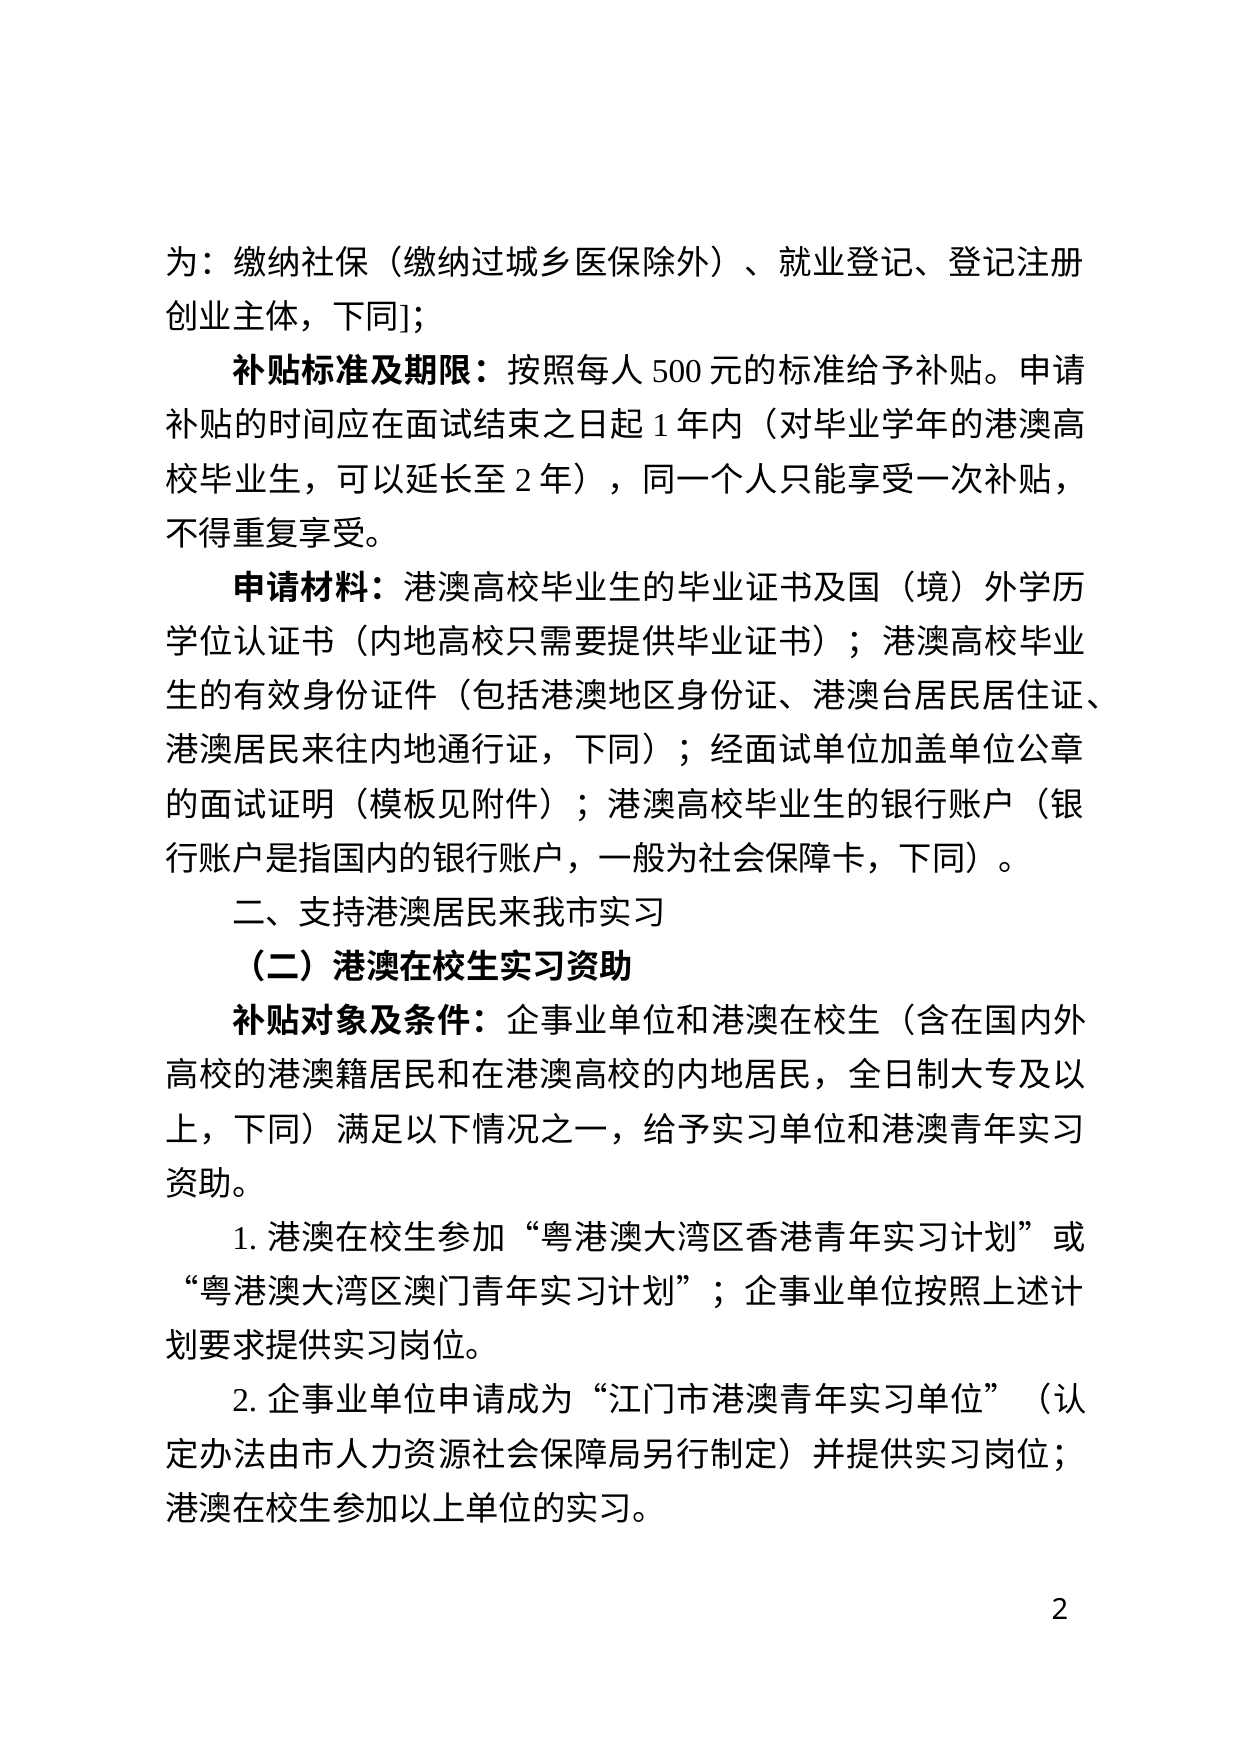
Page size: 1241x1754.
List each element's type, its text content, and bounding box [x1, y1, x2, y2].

text 2. 企事业单位申请成为“江门市港澳青年实习单位”（认定办法由市人力资源社会保障局另行制定）并提供实习岗位；港澳在校生参加以上单位的实习。 [165, 1370, 1087, 1533]
text 补贴标准及期限：按照每人500元的标准给予补贴。申请补贴的时间应在面试结束之日起1年内（对毕业学年的港澳高校毕业生，可以延长至2年），同一个人只能享受一次补贴，不得重复享受。 [165, 341, 1087, 558]
text 申请材料：港澳高校毕业生的毕业证书及国（境）外学历学位认证书（内地高校只需要提供毕业证书）；港澳高校毕业生的有效身份证件（包括港澳地区身份证、港澳台居民居住证、港澳居民来往内地通行证，下同）；经面试单位加盖单位公章的面试证明（模板见附件）；港澳高校毕业生的银行账户（银行账户是指国内的银行账户，一般为社会保障卡，下同）。 [165, 558, 1087, 883]
text 二、支持港澳居民来我市实习 [165, 883, 1087, 937]
text （二）港澳在校生实习资助 [165, 937, 1087, 991]
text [165, 233, 1087, 341]
text 补贴对象及条件：企事业单位和港澳在校生（含在国内外高校的港澳籍居民和在港澳高校的内地居民，全日制大专及以上，下同）满足以下情况之一，给予实习单位和港澳青年实习资助。 [165, 991, 1087, 1208]
text 1. 港澳在校生参加“粤港澳大湾区香港青年实习计划”或“粤港澳大湾区澳门青年实习计划”；企事业单位按照上述计划要求提供实习岗位。 [165, 1208, 1087, 1370]
